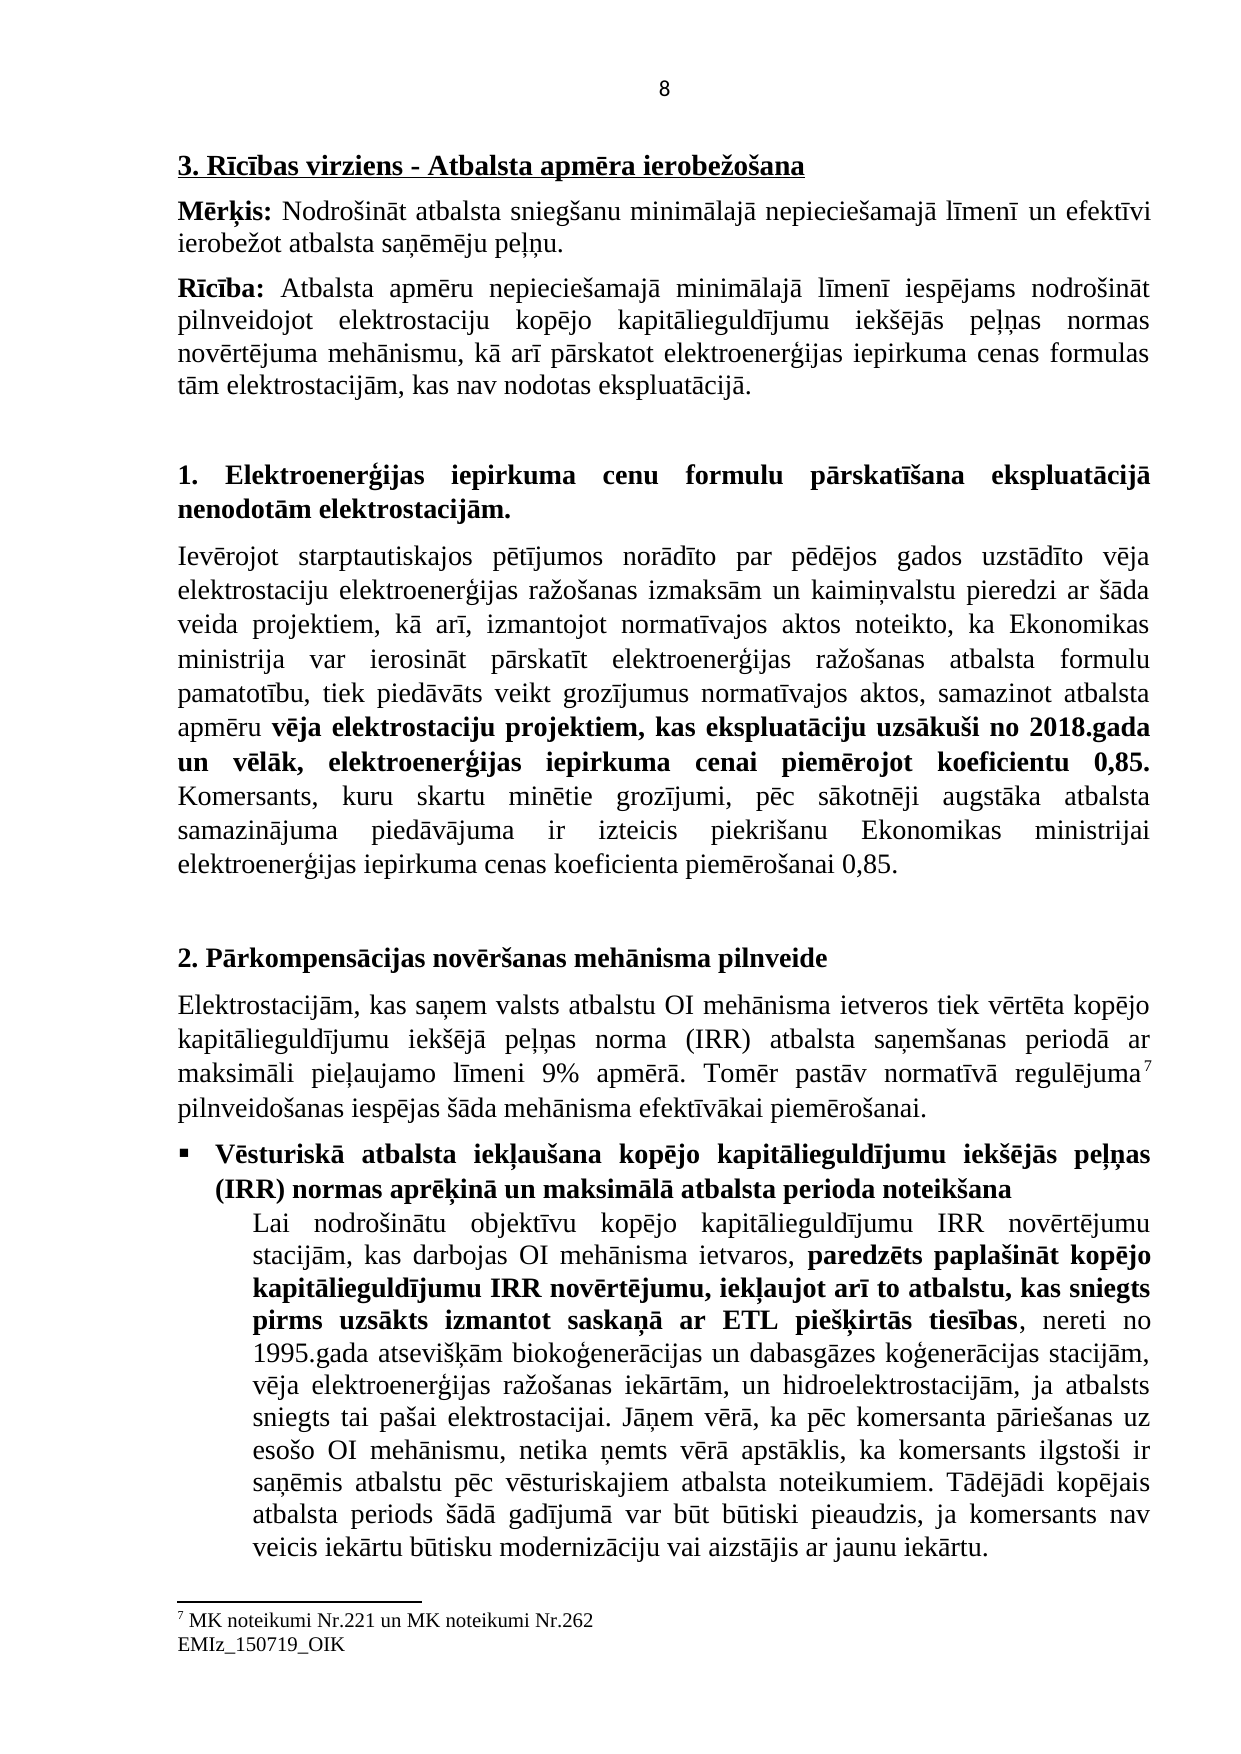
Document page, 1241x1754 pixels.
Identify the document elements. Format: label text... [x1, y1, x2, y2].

list Lai nodrošinātu objektīvu kopējo kapitālieguldījumu IRR novērtējumu stacijām, kas darbojas OI mehānisma ietvaros, paredzēts paplašināt kopējo kapitālieguldījumu IRR novērtējumu, iekļaujot arī to atbalstu, kas sniegts pirms uzsākts izmantot saskaņā ar ETL piešķirtās tiesības, nereti no 1995.gada atsevišķām biokoģenerācijas un dabasgāzes koģenerācijas stacijām, vēja elektroenerģijas ražošanas iekārtām, un hidroelektrostacijām, ja atbalsts sniegts tai pašai elektrostacijai. Jāņem vērā, ka pēc komersanta pāriešanas uz esošo OI mehānismu, netika ņemts vērā apstāklis, ka komersants ilgstoši ir saņēmis atbalstu pēc vēsturiskajiem atbalsta noteikumiem. Tādējādi kopējais atbalsta periods šādā gadījumā var būt būtiski pieaudzis, ja komersants nav veicis iekārtu būtisku modernizāciju vai aizstājis ar jaunu iekārtu. [252, 1206, 1152, 1562]
text Elektrostacijām, kas saņem valsts atbalstu OI mehānisma ietveros tiek vērtēta kopējo kapitālieguldījumu iekšējā peļņas norma (IRR) atbalsta saņemšanas periodā ar maksimāli pieļaujamo līmeni 9% apmērā. Tomēr pastāv normatīvā regulējuma pilnveidošanas iespējas šāda mehānisma efektīvākai piemērošanai. [177, 988, 1152, 1123]
subtitle 3. Rīcības virziens - Atbalsta apmēra ierobežošana [177, 148, 1152, 181]
list Vēsturiskā atbalsta iekļaušana kopējo kapitālieguldījumu iekšējās peļņas (IRR) normas aprēķinā un maksimālā atbalsta perioda noteikšana [177, 1137, 1152, 1204]
text Mērķis: Nodrošināt atbalsta sniegšanu minimālajā nepieciešamajā līmenī un efektīvi ierobežot atbalsta saņēmēju peļņu. [177, 194, 1152, 258]
text Ievērojot starptautiskajos pētījumos norādīto par pēdējos gados uzstādīto vēja elektrostaciju elektroenerģijas ražošanas izmaksām un kaimiņvalstu pieredzi ar šāda veida projektiem, kā arī, izmantojot normatīvajos aktos noteikto, ka Ekonomikas ministrija var ierosināt pārskatīt elektroenerģijas ražošanas atbalsta formulu pamatotību, tiek piedāvāts veikt grozījumus normatīvajos aktos, samazinot atbalsta apmēru vēja elektrostaciju projektiem, kas ekspluatāciju uzsākuši no 2018.gada un vēlāk, elektroenerģijas iepirkuma cenai piemērojot koeficientu 0,85. Komersants, kuru skartu minētie grozījumi, pēc sākotnēji augstāka atbalsta samazinājuma piedāvājuma ir izteicis piekrišanu Ekonomikas ministrijai elektroenerģijas iepirkuma cenas koeficienta piemērošanai 0,85. [177, 539, 1152, 880]
text Rīcība: Atbalsta apmēru nepieciešamajā minimālajā līmenī iespējams nodrošināt pilnveidojot elektrostaciju kopējo kapitālieguldījumu iekšējās peļņas normas novērtējuma mehānismu, kā arī pārskatot elektroenerģijas iepirkuma cenas formulas tām elektrostacijām, kas nav nodotas ekspluatācijā. [177, 271, 1152, 401]
text 2. Pārkompensācijas novēršanas mehānisma pilnveide [177, 941, 1152, 973]
text 1. Elektroenerģijas iepirkuma cenu formulu pārskatīšana ekspluatācijā nenodotām elektrostacijām. [177, 458, 1152, 525]
